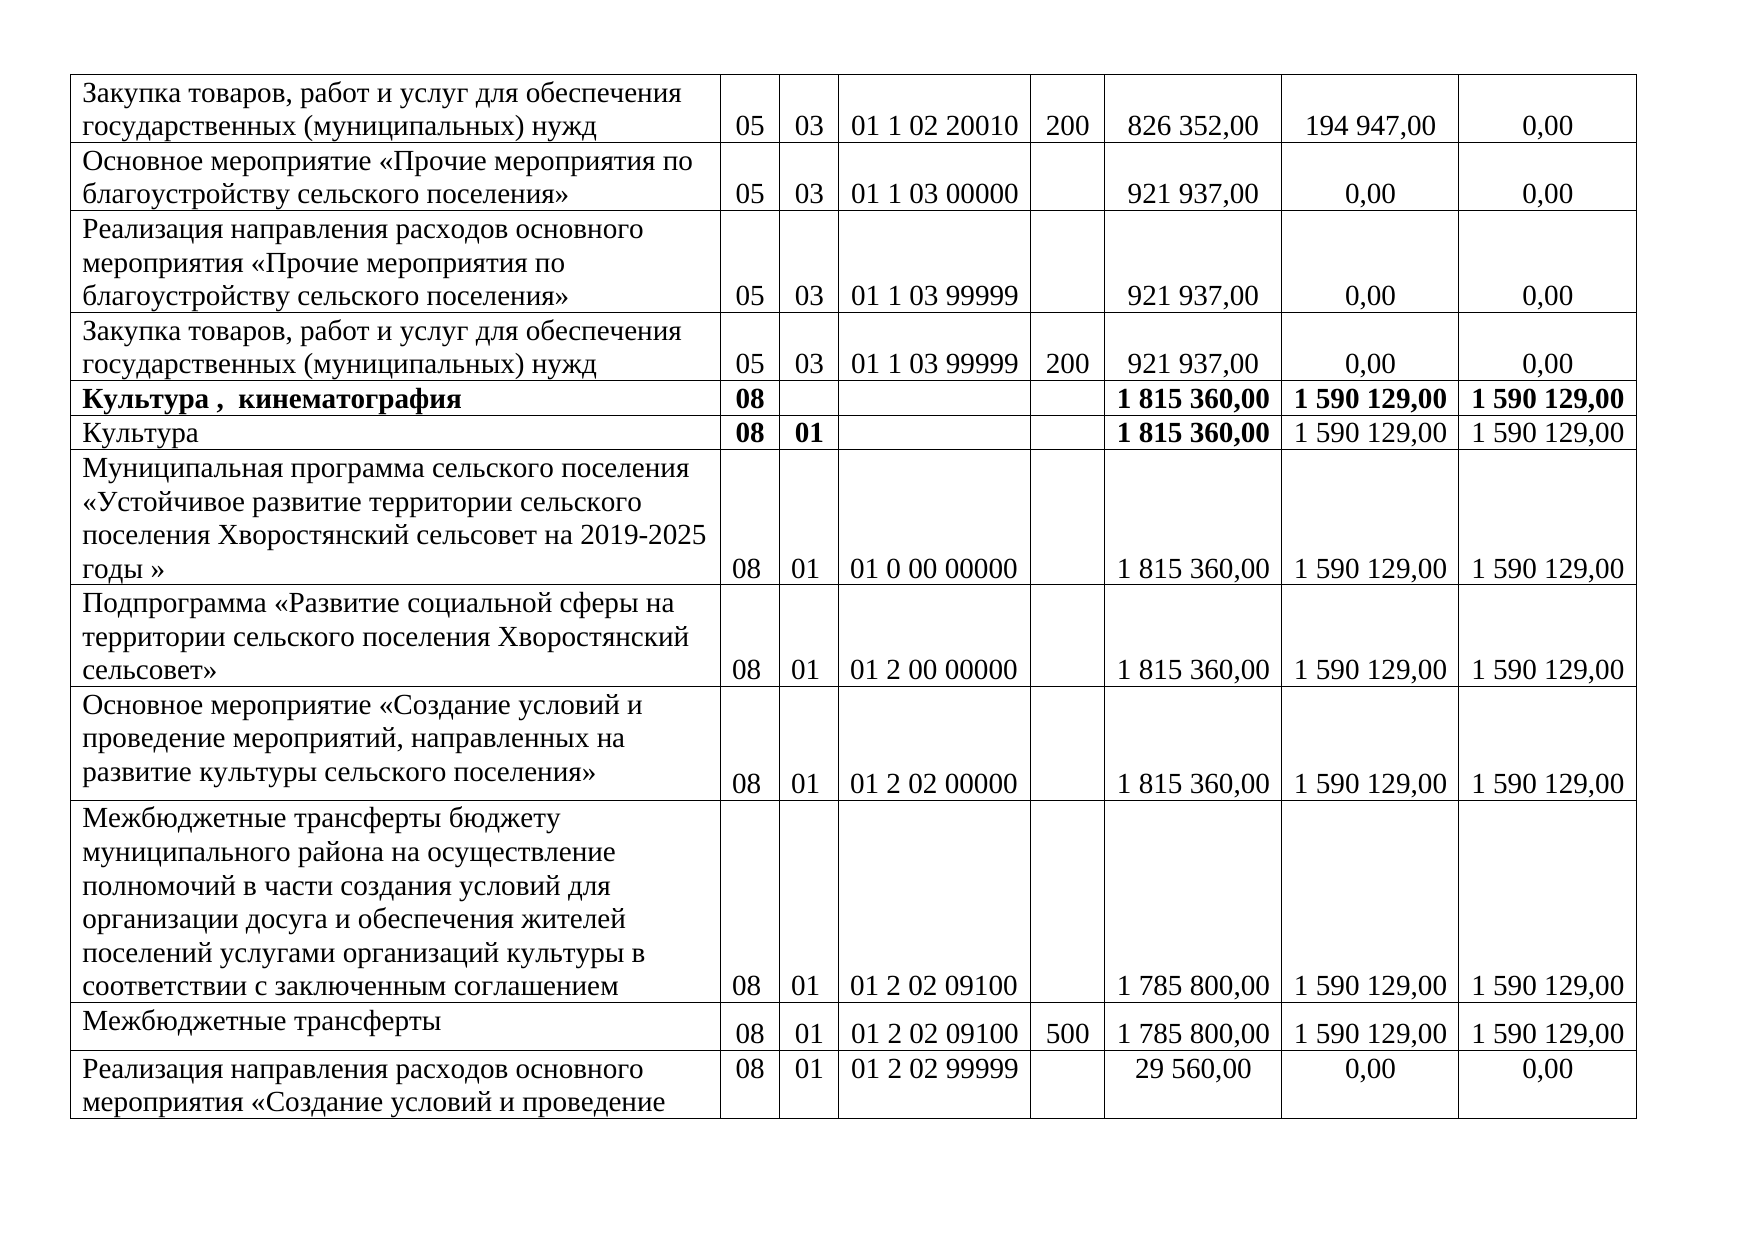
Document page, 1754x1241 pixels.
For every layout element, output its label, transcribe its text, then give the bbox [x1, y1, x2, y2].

table_cell 01 2 00 00000 [839, 585, 1030, 686]
table_cell [1031, 801, 1104, 1002]
table_cell 03 [780, 143, 838, 210]
table_cell 01 2 02 09100 [839, 801, 1030, 1002]
table_cell 1 590 129,00 [1282, 450, 1458, 584]
table_cell 08 [721, 687, 779, 799]
table_cell Культура , кинематография [71, 381, 720, 414]
table_cell 1 590 129,00 [1459, 585, 1636, 686]
table_cell [1031, 1051, 1104, 1118]
table_cell 01 [780, 687, 838, 799]
table_cell 01 [780, 801, 838, 1002]
table_cell [1031, 211, 1104, 312]
table_cell 01 0 00 00000 [839, 450, 1030, 584]
table_cell 01 1 03 00000 [839, 143, 1030, 210]
table_cell 08 [721, 416, 779, 449]
table_cell 01 1 02 20010 [839, 75, 1030, 142]
table_cell Реализация направления расходов основного мероприятия «Прочие мероприятия по благоустройству сельского поселения» [71, 211, 720, 312]
table_cell 1 590 129,00 [1282, 801, 1458, 1002]
table_cell Основное мероприятие «Прочие мероприятия по благоустройству сельского поселения» [71, 143, 720, 210]
table_cell 0,00 [1459, 1051, 1636, 1118]
table_cell 01 [780, 1051, 838, 1118]
table_cell 1 590 129,00 [1459, 1003, 1636, 1050]
table_cell 1 785 800,00 [1105, 801, 1281, 1002]
table_cell 05 [721, 75, 779, 142]
table_cell Межбюджетные трансферты [71, 1003, 720, 1050]
table_cell 1 815 360,00 [1105, 381, 1281, 414]
table_cell 1 785 800,00 [1105, 1003, 1281, 1050]
table_cell 05 [721, 143, 779, 210]
table_cell 01 1 03 99999 [839, 313, 1030, 380]
table_cell 1 815 360,00 [1105, 687, 1281, 799]
table_cell 1 590 129,00 [1282, 1003, 1458, 1050]
table_cell Основное мероприятие «Создание условий и проведение мероприятий, направленных на развитие культуры сельского поселения» [71, 687, 720, 799]
table_cell [1031, 687, 1104, 799]
table_cell 1 815 360,00 [1105, 450, 1281, 584]
table_cell Закупка товаров, работ и услуг для обеспечения государственных (муниципальных) нужд [71, 313, 720, 380]
table_cell 1 590 129,00 [1282, 687, 1458, 799]
table_cell 1 590 129,00 [1459, 687, 1636, 799]
table_cell 01 [780, 585, 838, 686]
table_cell 1 590 129,00 [1459, 416, 1636, 449]
table_cell 0,00 [1459, 75, 1636, 142]
table_cell 03 [780, 211, 838, 312]
table_cell 0,00 [1282, 143, 1458, 210]
table_cell 1 590 129,00 [1459, 450, 1636, 584]
table_cell 921 937,00 [1105, 211, 1281, 312]
table_cell 05 [721, 313, 779, 380]
table_cell 1 815 360,00 [1105, 416, 1281, 449]
table_cell [1031, 416, 1104, 449]
table_cell 1 590 129,00 [1459, 801, 1636, 1002]
table_cell 0,00 [1459, 313, 1636, 380]
table_cell 08 [721, 381, 779, 414]
table_cell 500 [1031, 1003, 1104, 1050]
table_cell 01 [780, 416, 838, 449]
table_cell 08 [721, 801, 779, 1002]
table_cell 08 [721, 450, 779, 584]
table_cell 200 [1031, 75, 1104, 142]
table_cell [71, 1051, 720, 1118]
table_cell 921 937,00 [1105, 313, 1281, 380]
table_cell 29 560,00 [1105, 1051, 1281, 1118]
table_cell 08 [721, 1051, 779, 1118]
table_cell [839, 416, 1030, 449]
table_cell 05 [721, 211, 779, 312]
table_cell 0,00 [1282, 1051, 1458, 1118]
table_cell 08 [721, 585, 779, 686]
table_cell [1031, 585, 1104, 686]
table_cell 01 1 03 99999 [839, 211, 1030, 312]
table_cell 1 590 129,00 [1282, 585, 1458, 686]
table_cell 01 2 02 09100 [839, 1003, 1030, 1050]
table_cell 1 590 129,00 [1459, 381, 1636, 414]
table_cell Подпрограмма «Развитие социальной сферы на территории сельского поселения Хворостянский сельсовет» [71, 585, 720, 686]
table_cell 01 [780, 450, 838, 584]
table_cell 0,00 [1459, 211, 1636, 312]
table_cell 921 937,00 [1105, 143, 1281, 210]
table_cell 194 947,00 [1282, 75, 1458, 142]
table_cell [1031, 450, 1104, 584]
table_cell 1 590 129,00 [1282, 381, 1458, 414]
table_cell 03 [780, 313, 838, 380]
table_cell 200 [1031, 313, 1104, 380]
table_cell 1 590 129,00 [1282, 416, 1458, 449]
table_cell Закупка товаров, работ и услуг для обеспечения государственных (муниципальных) нужд [71, 75, 720, 142]
table_cell [1031, 143, 1104, 210]
table_cell 01 2 02 00000 [839, 687, 1030, 799]
table_cell Культура [71, 416, 720, 449]
table_cell 0,00 [1459, 143, 1636, 210]
table_cell 03 [780, 75, 838, 142]
table_cell Муниципальная программа сельского поселения «Устойчивое развитие территории сельского поселения Хворостянский сельсовет на 2019-2025 годы » [71, 450, 720, 584]
table_cell 0,00 [1282, 313, 1458, 380]
table_cell [780, 381, 838, 414]
table_cell 01 [780, 1003, 838, 1050]
table_cell 01 2 02 99999 [839, 1051, 1030, 1118]
table_cell 1 815 360,00 [1105, 585, 1281, 686]
table_cell 826 352,00 [1105, 75, 1281, 142]
table_cell 08 [721, 1003, 779, 1050]
table_cell [839, 381, 1030, 414]
table_cell 0,00 [1282, 211, 1458, 312]
table_cell [1031, 381, 1104, 414]
table_cell Межбюджетные трансферты бюджету муниципального района на осуществление полномочий в части создания условий для организации досуга и обеспечения жителей поселений услугами организаций культуры в соответствии с заключенным соглашением [71, 801, 720, 1002]
